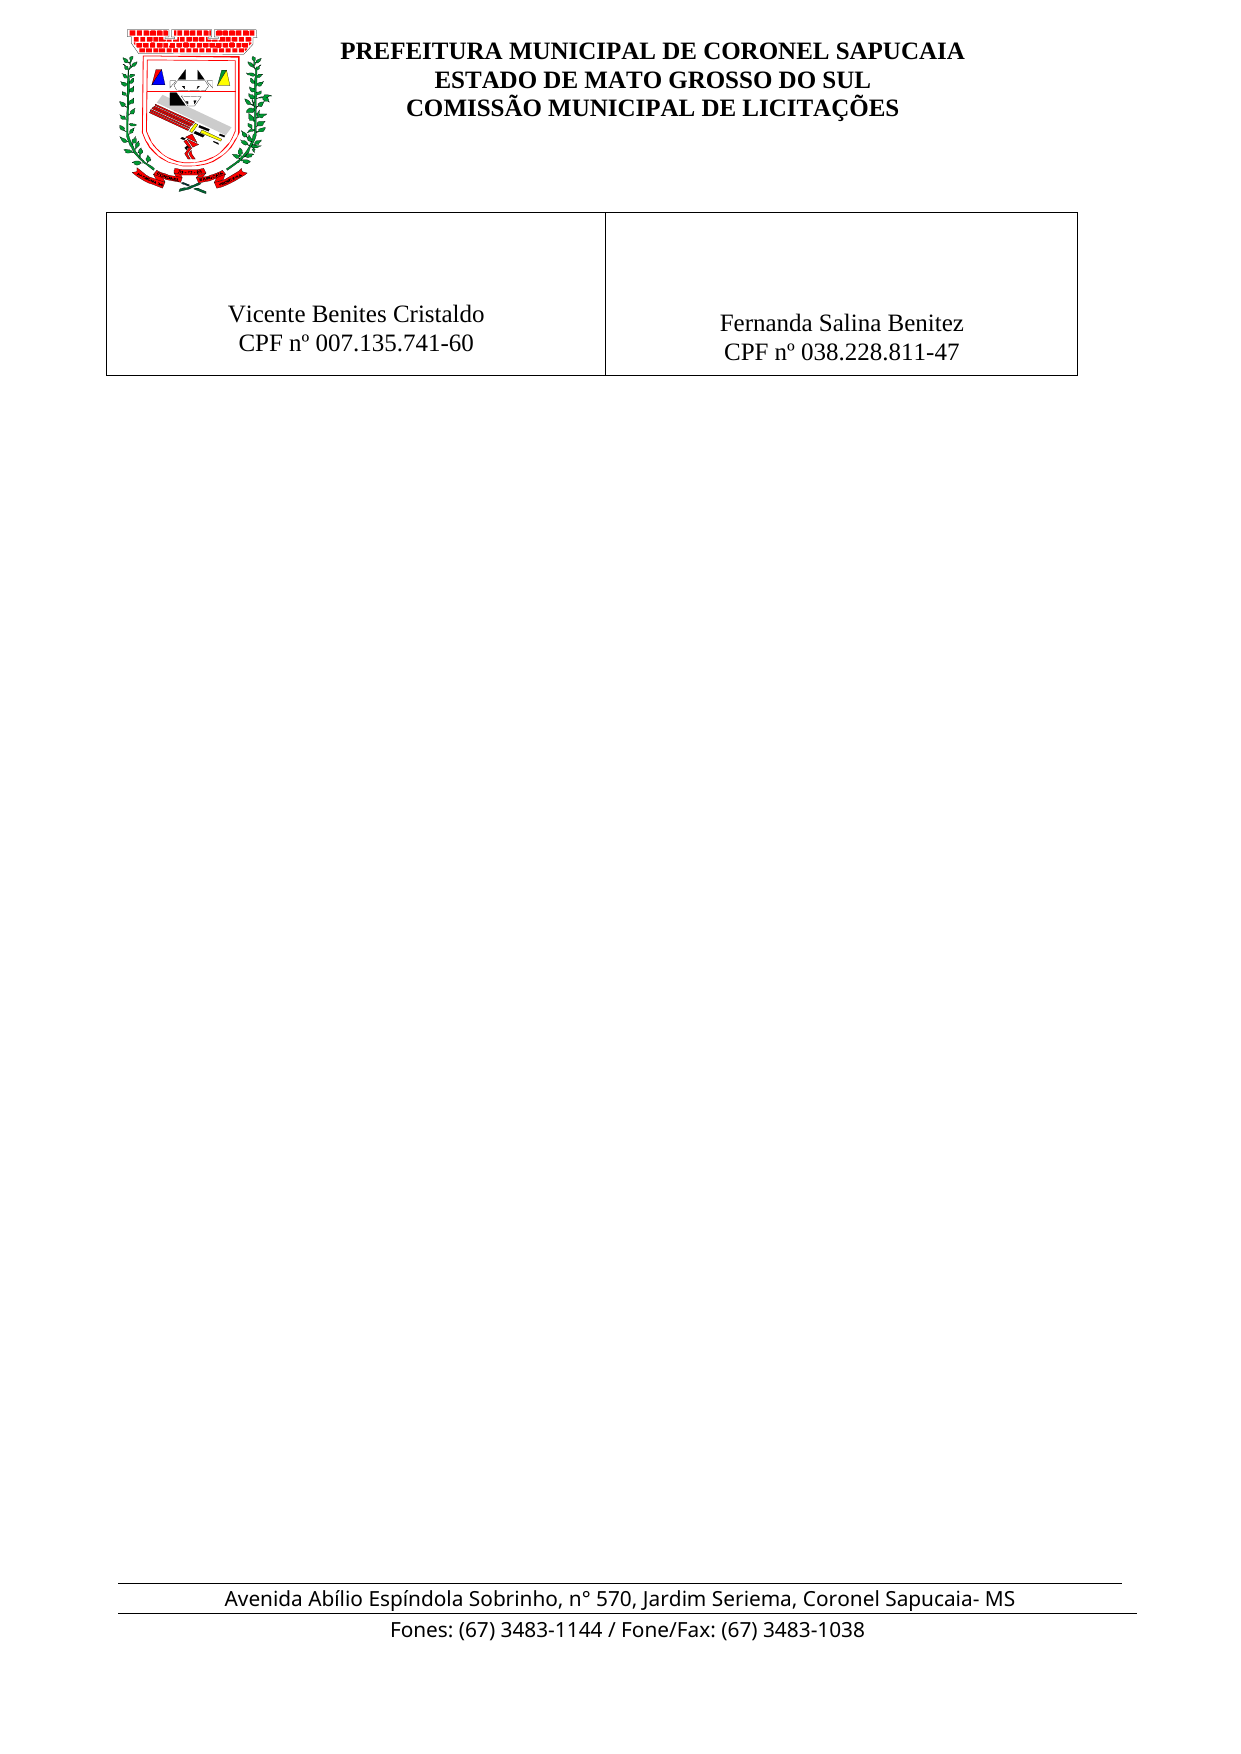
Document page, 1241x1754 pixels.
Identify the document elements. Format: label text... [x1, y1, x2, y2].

table_header Fernanda Salina Benitez CPF nº 038.228.811-47 [606, 213, 1077, 374]
table_header Vicente Benites Cristaldo CPF nº 007.135.741-60 [107, 213, 605, 374]
